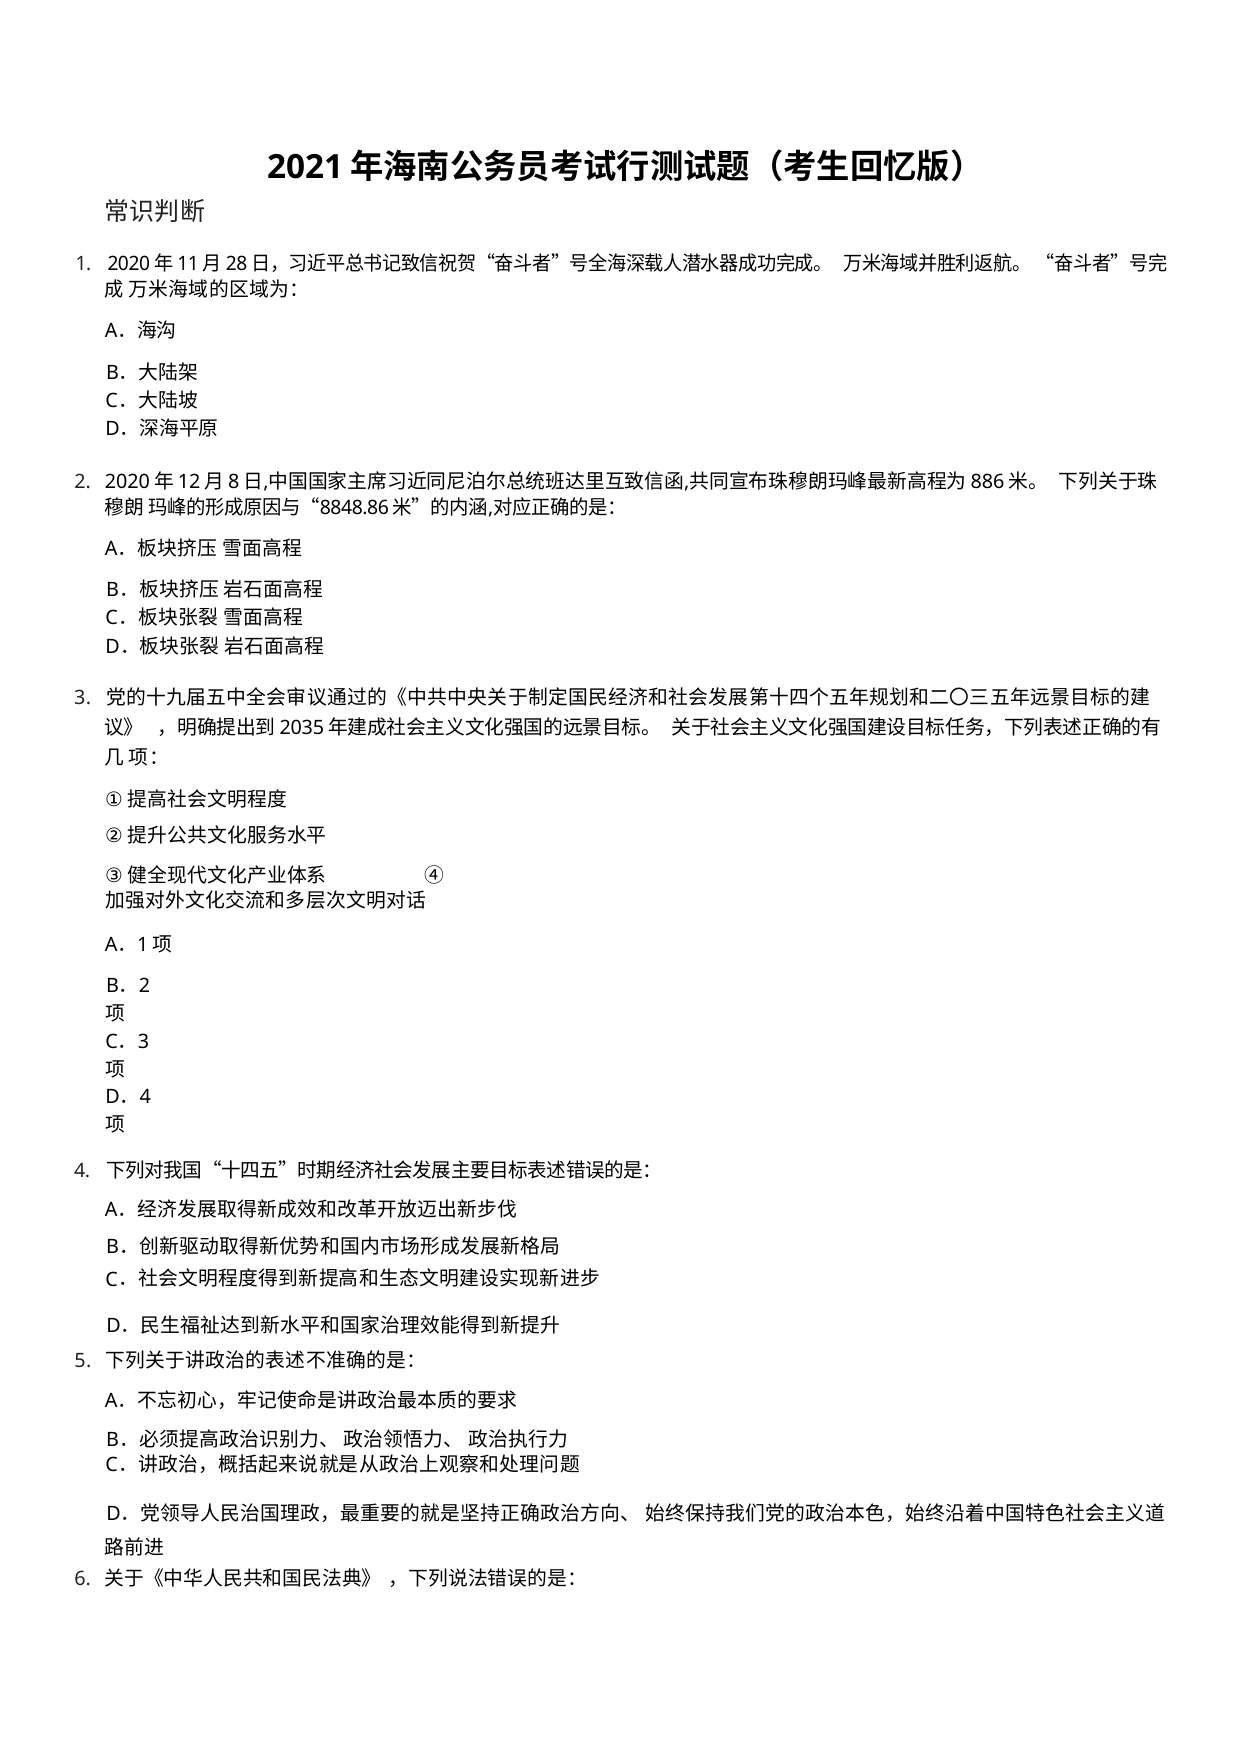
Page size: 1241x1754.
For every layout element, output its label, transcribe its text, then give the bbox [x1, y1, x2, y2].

text B．2项 C．3项 D．4项 [105, 971, 171, 1138]
text B．创新驱动取得新优势和国内市场形成发展新格局 [59, 1236, 1181, 1257]
text A．板块挤压 雪面高程 [59, 538, 1181, 559]
text B．板块挤压 岩石面高程 C．板块张裂 雪面高程 D．板块张裂 岩石面高程 [105, 574, 327, 659]
text B．必须提高政治识别力、 政治领悟力、 政治执行力 C．讲政治，概括起来说就是从政治上观察和处理问题 [105, 1426, 583, 1477]
text 4. 下列对我国“十四五”时期经济社会发展主要目标表述错误的是： [59, 1160, 1181, 1181]
text B．大陆架 C．大陆坡 D．深海平原 [105, 357, 220, 441]
text 3. 党的十九届五中全会审议通过的《中共中央关于制定国民经济和社会发展第十四个五年规划和二〇三五年远景目标的建 议》 ，明确提出到2035年建成社会主义文化强国的远景目标。 关于社会主义文化强国建设目标任务，下列表述正确的有几 项： [74, 681, 1178, 770]
text ①提高社会文明程度 [59, 789, 1181, 810]
text A．海沟 [59, 320, 1181, 342]
text 2. 2020年12月8日,中国国家主席习近同尼泊尔总统班达里互致信函,共同宣布珠穆朗玛峰最新高程为886米。 下列关于珠穆朗 玛峰的形成原因与“8848.86米”的内涵,对应正确的是： [74, 467, 1176, 520]
text D．党领导人民治国理政，最重要的就是坚持正确政治方向、 始终保持我们党的政治本色，始终沿着中国特色社会主义道 路前进 [104, 1498, 1168, 1560]
text A．经济发展取得新成效和改革开放迈出新步伐 [59, 1199, 1181, 1221]
text 6. 关于《中华人民共和国民法典》 ，下列说法错误的是： [59, 1567, 1181, 1590]
text 常识判断 [59, 198, 1181, 226]
text C．社会文明程度得到新提高和生态文明建设实现新进步 [59, 1272, 1181, 1313]
text A．1项 [59, 934, 1181, 956]
text D．民生福祉达到新水平和国家治理效能得到新提升 [59, 1313, 1181, 1337]
text ③健全现代文化产业体系 ④加强对外文化交流和多层次文明对话 [105, 862, 448, 913]
text 5. 下列关于讲政治的表述不准确的是： [59, 1350, 1181, 1372]
text A．不忘初心，牢记使命是讲政治最本质的要求 [59, 1390, 1181, 1412]
text 1. 2020年11月28日，习近平总书记致信祝贺“奋斗者”号全海深载人潜水器成功完成。 万米海域并胜利返航。 “奋斗者”号完成 万米海域的区域为： [75, 250, 1169, 302]
text ②提升公共文化服务水平 [59, 825, 1181, 847]
text 2021年海南公务员考试行测试题（考生回忆版） [74, 143, 1176, 188]
